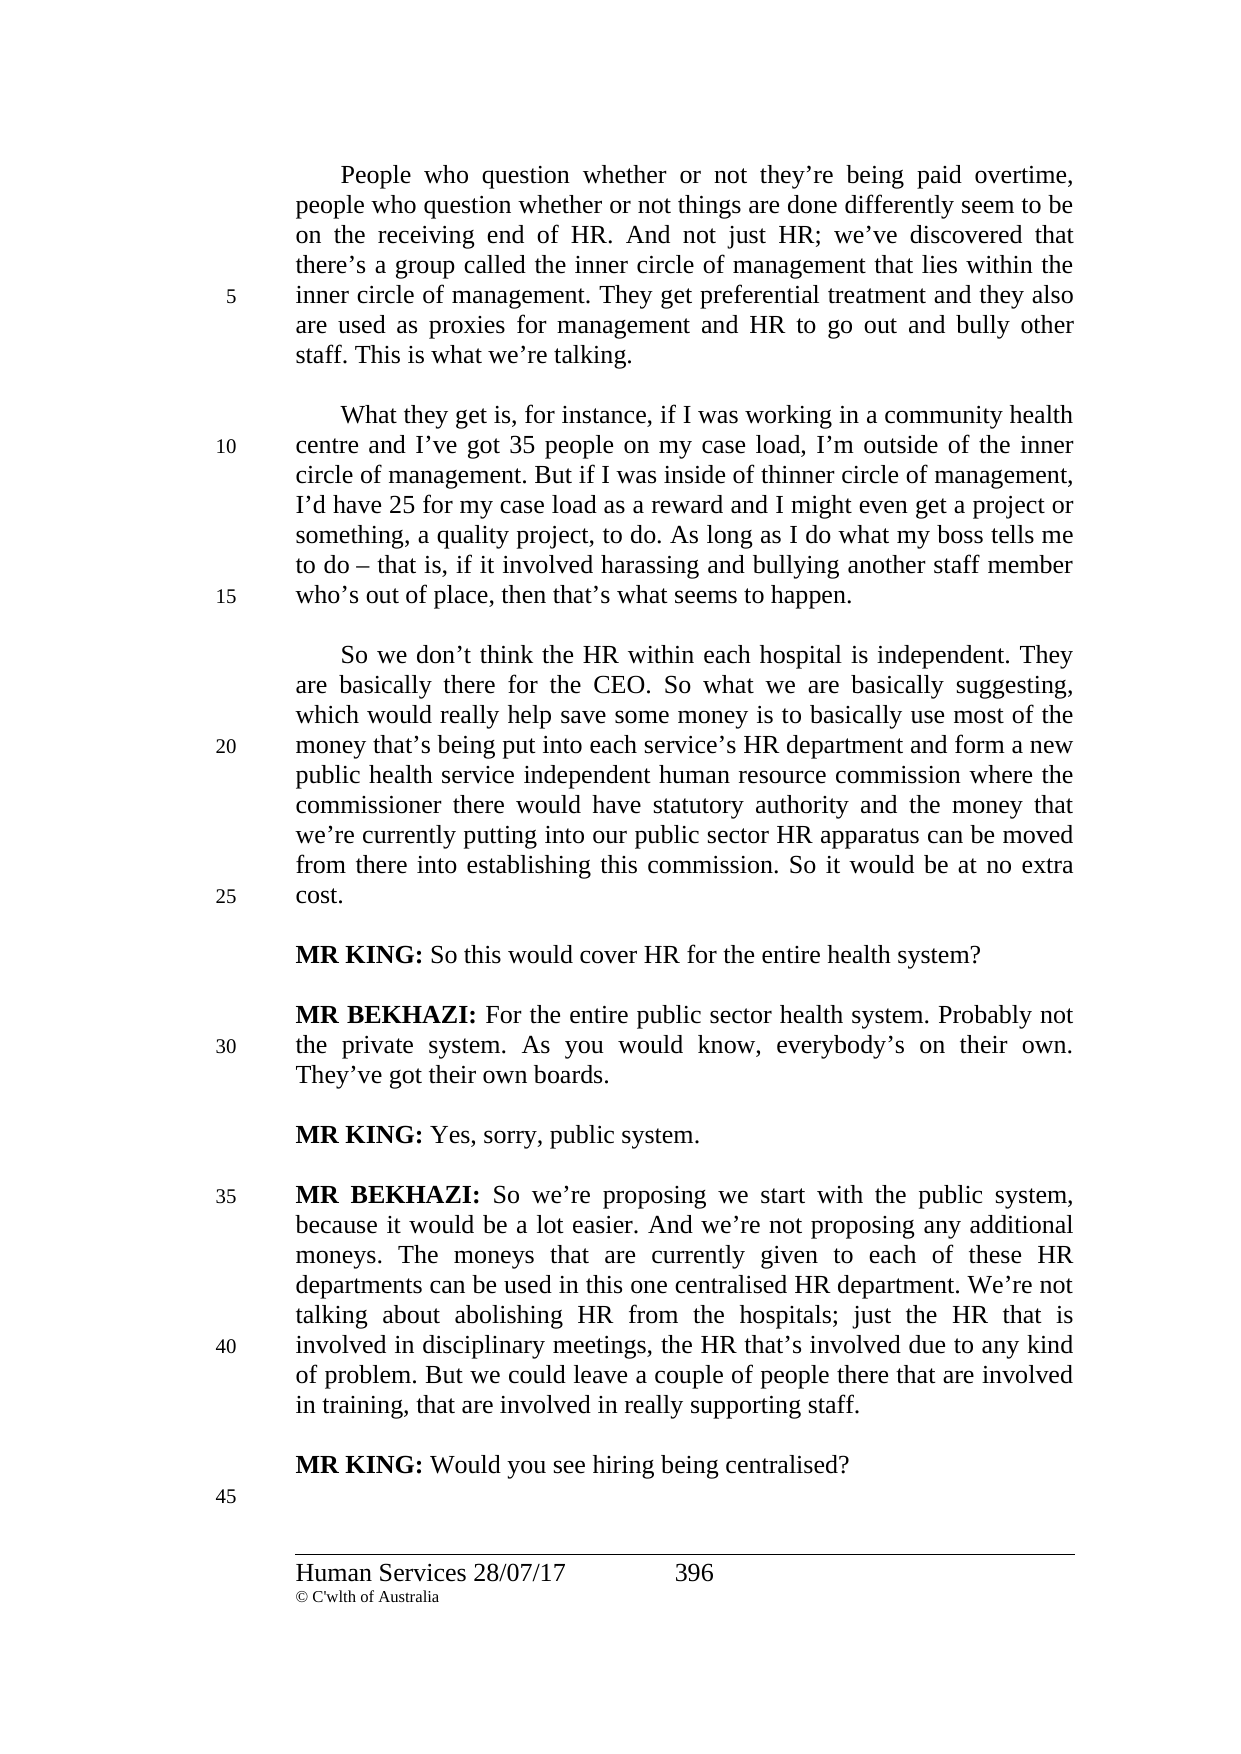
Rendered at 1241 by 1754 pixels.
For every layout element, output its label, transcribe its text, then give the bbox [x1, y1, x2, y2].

text What they get is, for instance, if I was working in a community health centre and I’ve got 35 people on my case load, I’m outside of the inner circle of management. But if I was inside of thinner circle of management, I’d have 25 for my case load as a reward and I might even get a project or something, a quality project, to do. As long as I do what my boss tells me to do – that is, if it involved harassing and bullying another staff member who’s out of place, then that’s what seems to happen. [295, 399, 1075, 609]
text MR KING: Yes, sorry, public system. [295, 1119, 1075, 1149]
text People who question whether or not they’re being paid overtime, people who question whether or not things are done differently seem to be on the receiving end of HR. And not just HR; we’ve discovered that there’s a group called the inner circle of management that lies within the inner circle of management. They get preferential treatment and they also are used as proxies for management and HR to go out and bully other staff. This is what we’re talking. [295, 159, 1075, 369]
text MR KING: Would you see hiring being centralised? [295, 1449, 1075, 1479]
text So we don’t think the HR within each hospital is independent. They are basically there for the CEO. So what we are basically suggesting, which would really help save some money is to basically use most of the money that’s being put into each service’s HR department and form a new public health service independent human resource commission where the commissioner there would have statutory authority and the money that we’re currently putting into our public sector HR apparatus can be moved from there into establishing this commission. So it would be at no extra cost. [295, 639, 1075, 909]
text MR BEKHAZI: So we’re proposing we start with the public system, because it would be a lot easier. And we’re not proposing any additional moneys. The moneys that are currently given to each of these HR departments can be used in this one centralised HR department. We’re not talking about abolishing HR from the hospitals; just the HR that is involved in disciplinary meetings, the HR that’s involved due to any kind of problem. But we could leave a couple of people there that are involved in training, that are involved in really supporting staff. [295, 1179, 1075, 1419]
text MR BEKHAZI: For the entire public sector health system. Probably not the private system. As you would know, everybody’s on their own. They’ve got their own boards. [295, 999, 1075, 1089]
text MR KING: So this would cover HR for the entire health system? [295, 939, 1075, 969]
